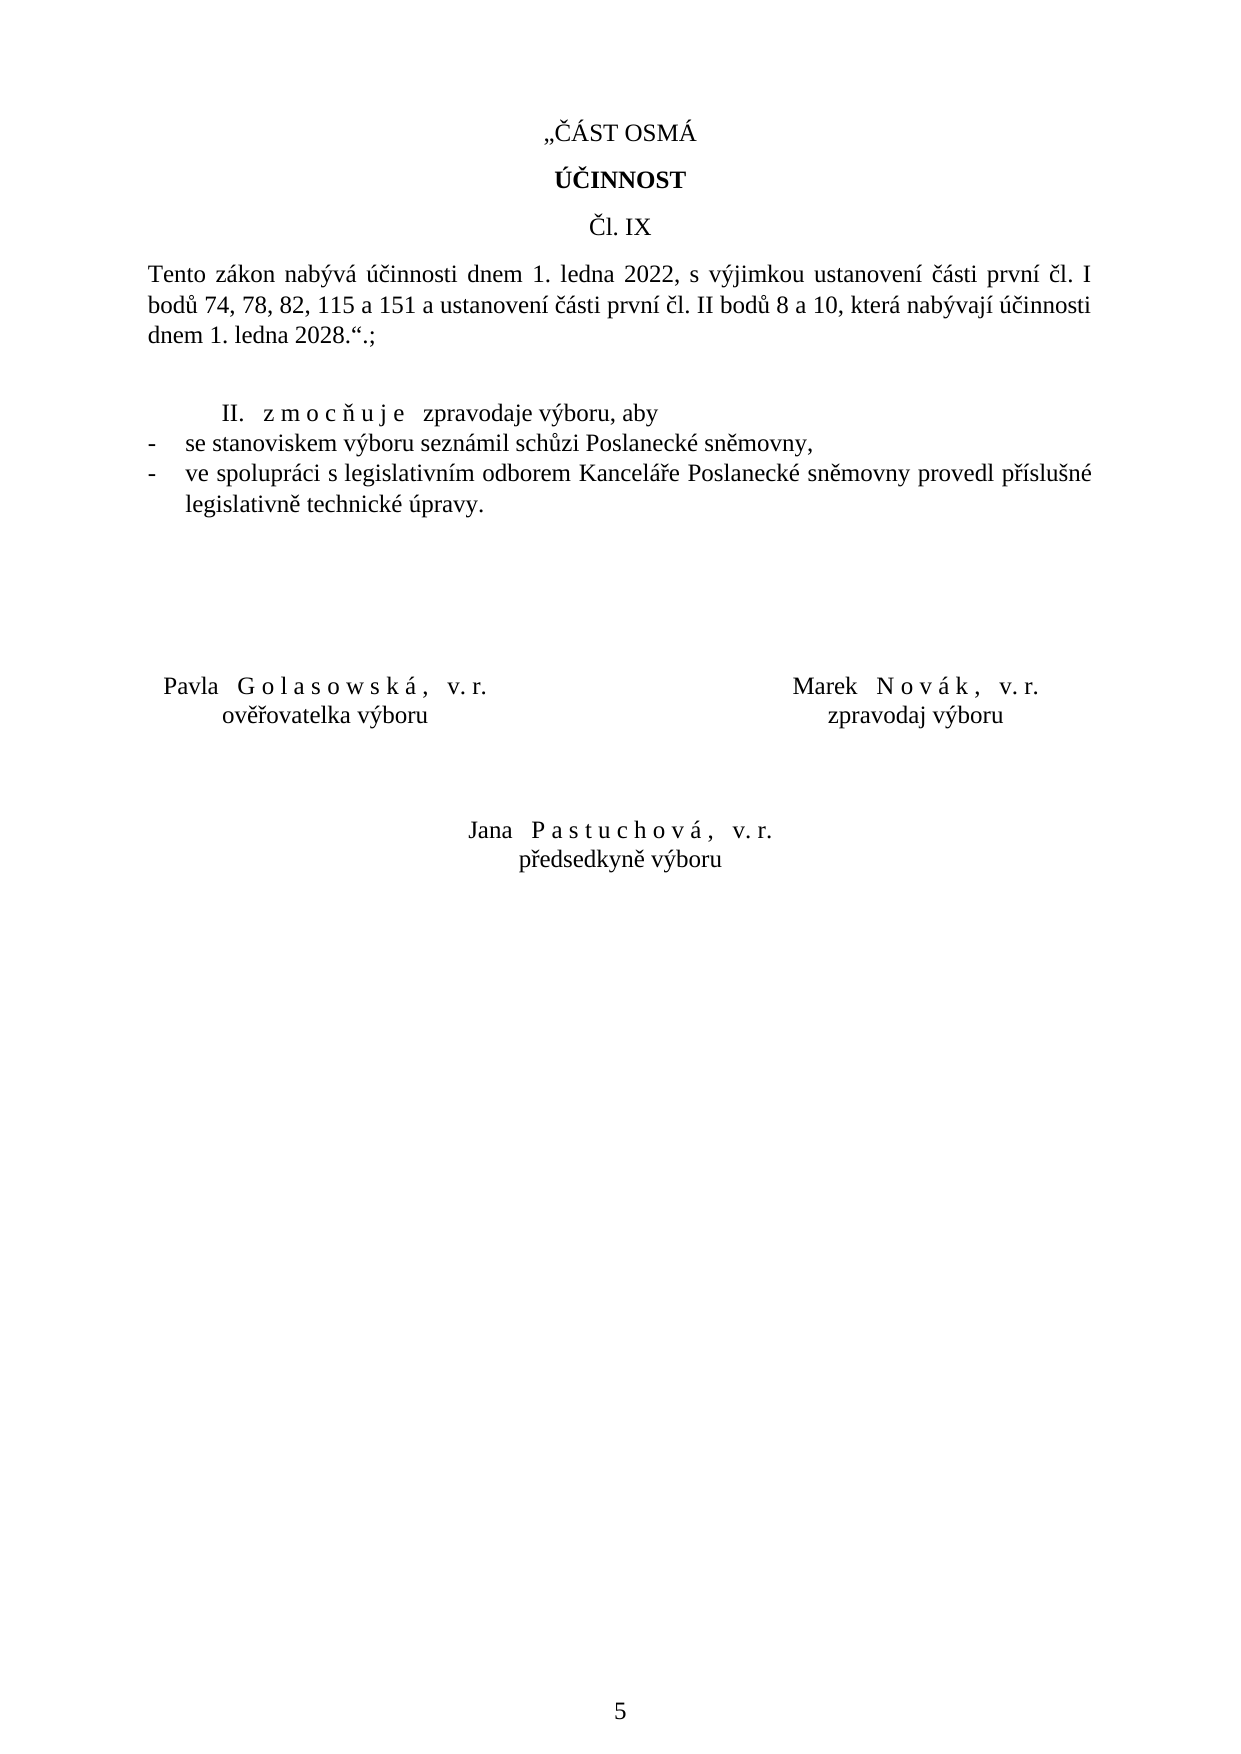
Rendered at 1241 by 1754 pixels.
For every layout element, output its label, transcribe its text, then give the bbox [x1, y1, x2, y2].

text Pavla G o l a s o w s k á , v. r. Marek N o v á k , v. r. [148, 671, 1092, 700]
text „ČÁST OSMÁ [148, 118, 1092, 147]
text ÚČINNOST [148, 165, 1092, 194]
list se stanoviskem výboru seznámil schůzi Poslanecké sněmovny, [148, 428, 1092, 457]
text Čl. IX [148, 212, 1092, 241]
text předsedkyně výboru [148, 844, 1092, 873]
text Tento zákon nabývá účinnosti dnem 1. ledna 2022, s výjimkou ustanovení části první čl. I bodů 74, 78, 82, 115 a 151 a ustanovení části první čl. II bodů 8 a 10, která nabývají účinnosti dnem 1. ledna 2028.“.; [148, 259, 1092, 349]
text ověřovatelka výboru zpravodaj výboru [148, 700, 1092, 729]
list ve spolupráci s legislativním odborem Kanceláře Poslanecké sněmovny provedl příslušné legislativně technické úpravy. [148, 458, 1092, 518]
text Jana P a s t u c h o v á , v. r. [148, 815, 1092, 844]
text II. z m o c ň u j e zpravodaje výboru, aby [148, 398, 1092, 426]
